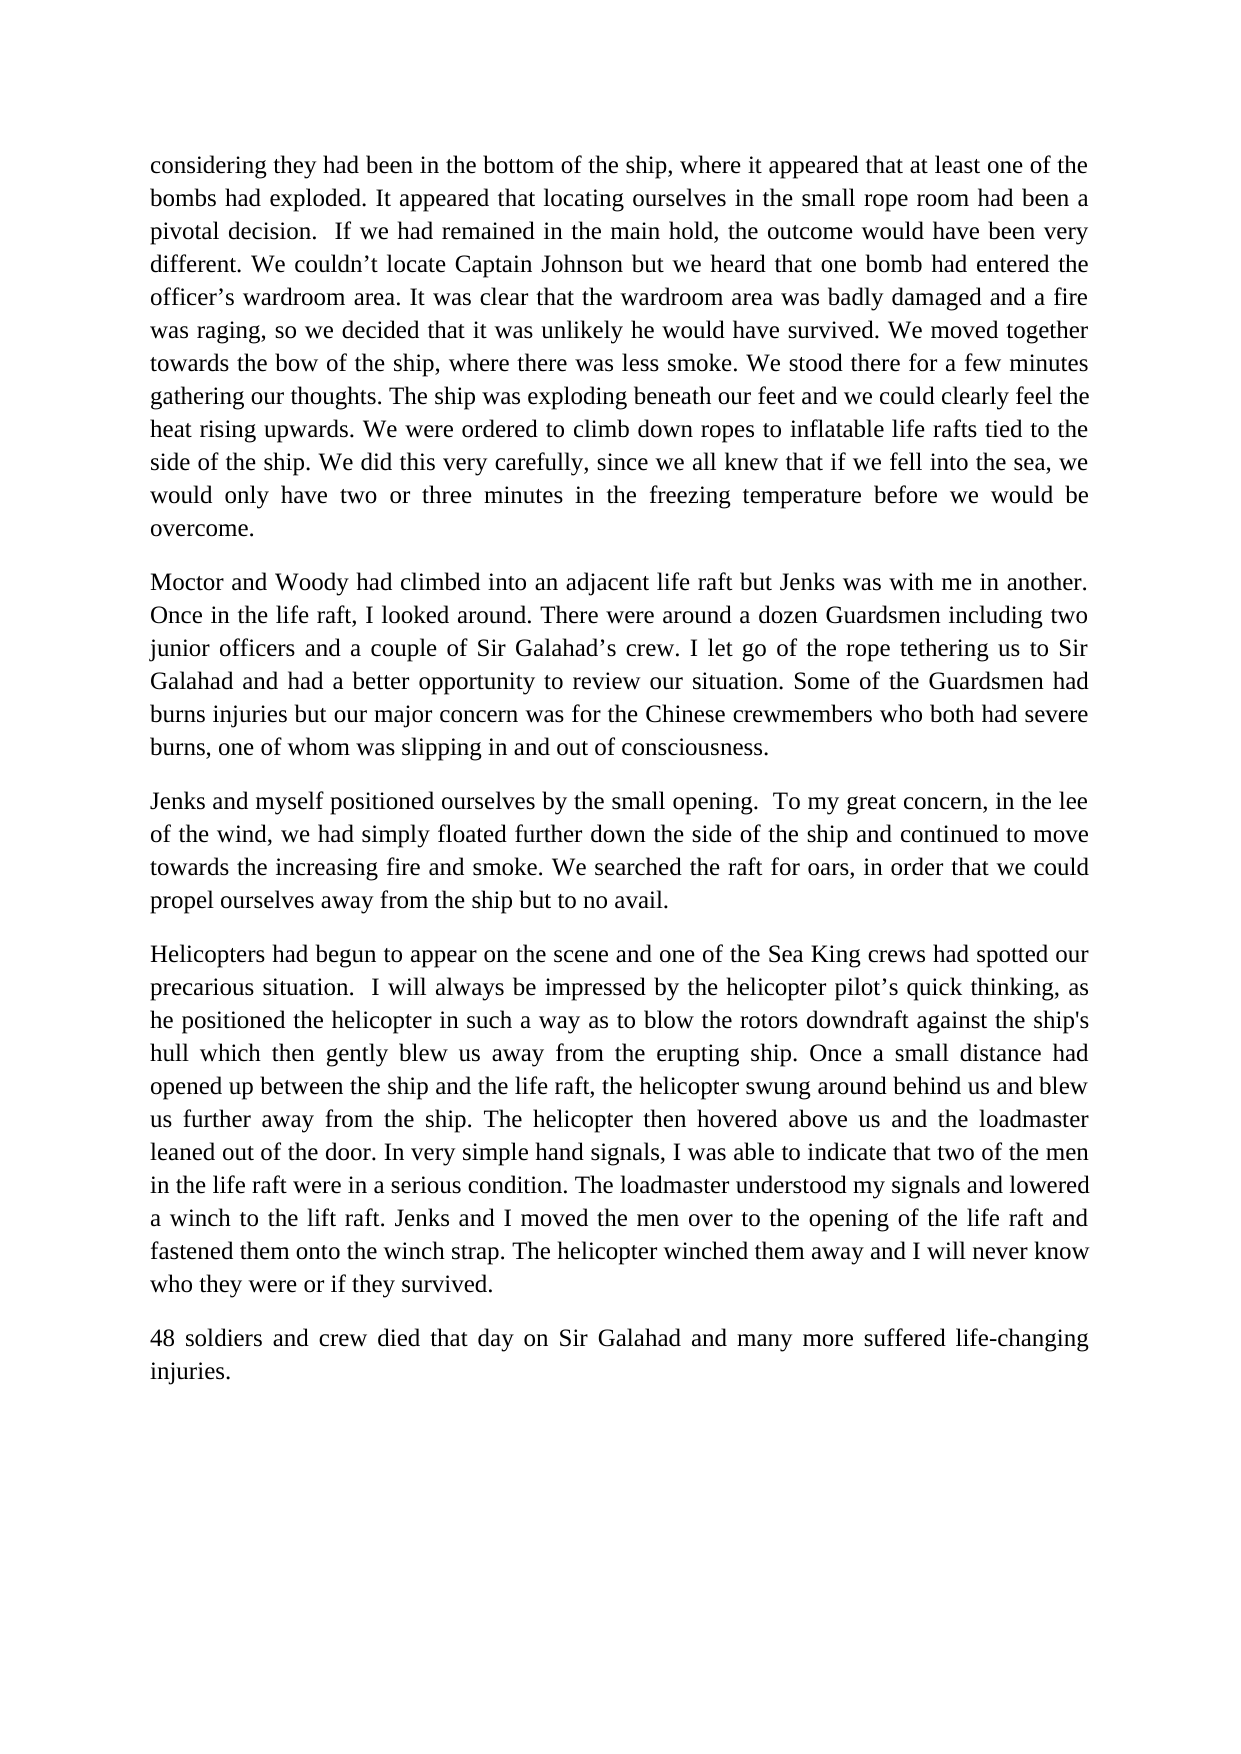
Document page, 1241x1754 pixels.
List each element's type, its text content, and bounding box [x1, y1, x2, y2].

text 48 soldiers and crew died that day on Sir Galahad and many more suffered life-changing injuries. [150, 1323, 1090, 1385]
text Moctor and Woody had climbed into an adjacent life raft but Jenks was with me in another. Once in the life raft, I looked around. There were around a dozen Guardsmen including two junior officers and a couple of Sir Galahad’s crew. I let go of the rope tethering us to Sir Galahad and had a better opportunity to review our situation. Some of the Guardsmen had burns injuries but our major concern was for the Chinese crewmembers who both had severe burns, one of whom was slipping in and out of consciousness. [150, 567, 1090, 761]
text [150, 150, 1090, 542]
text Jenks and myself positioned ourselves by the small opening. To my great concern, in the lee of the wind, we had simply floated further down the side of the ship and continued to move towards the increasing fire and smoke. We searched the raft for oars, in order that we could propel ourselves away from the ship but to no avail. [150, 786, 1090, 914]
text Helicopters had begun to appear on the scene and one of the Sea King crews had spotted our precarious situation. I will always be impressed by the helicopter pilot’s quick thinking, as he positioned the helicopter in such a way as to blow the rotors downdraft against the ship's hull which then gently blew us away from the erupting ship. Once a small distance had opened up between the ship and the life raft, the helicopter swung around behind us and blew us further away from the ship. The helicopter then hovered above us and the loadmaster leaned out of the door. In very simple hand signals, I was able to indicate that two of the men in the life raft were in a serious condition. The loadmaster understood my signals and lowered a winch to the lift raft. Jenks and I moved the men over to the opening of the life raft and fastened them onto the winch strap. The helicopter winched them away and I will never know who they were or if they survived. [150, 939, 1090, 1298]
